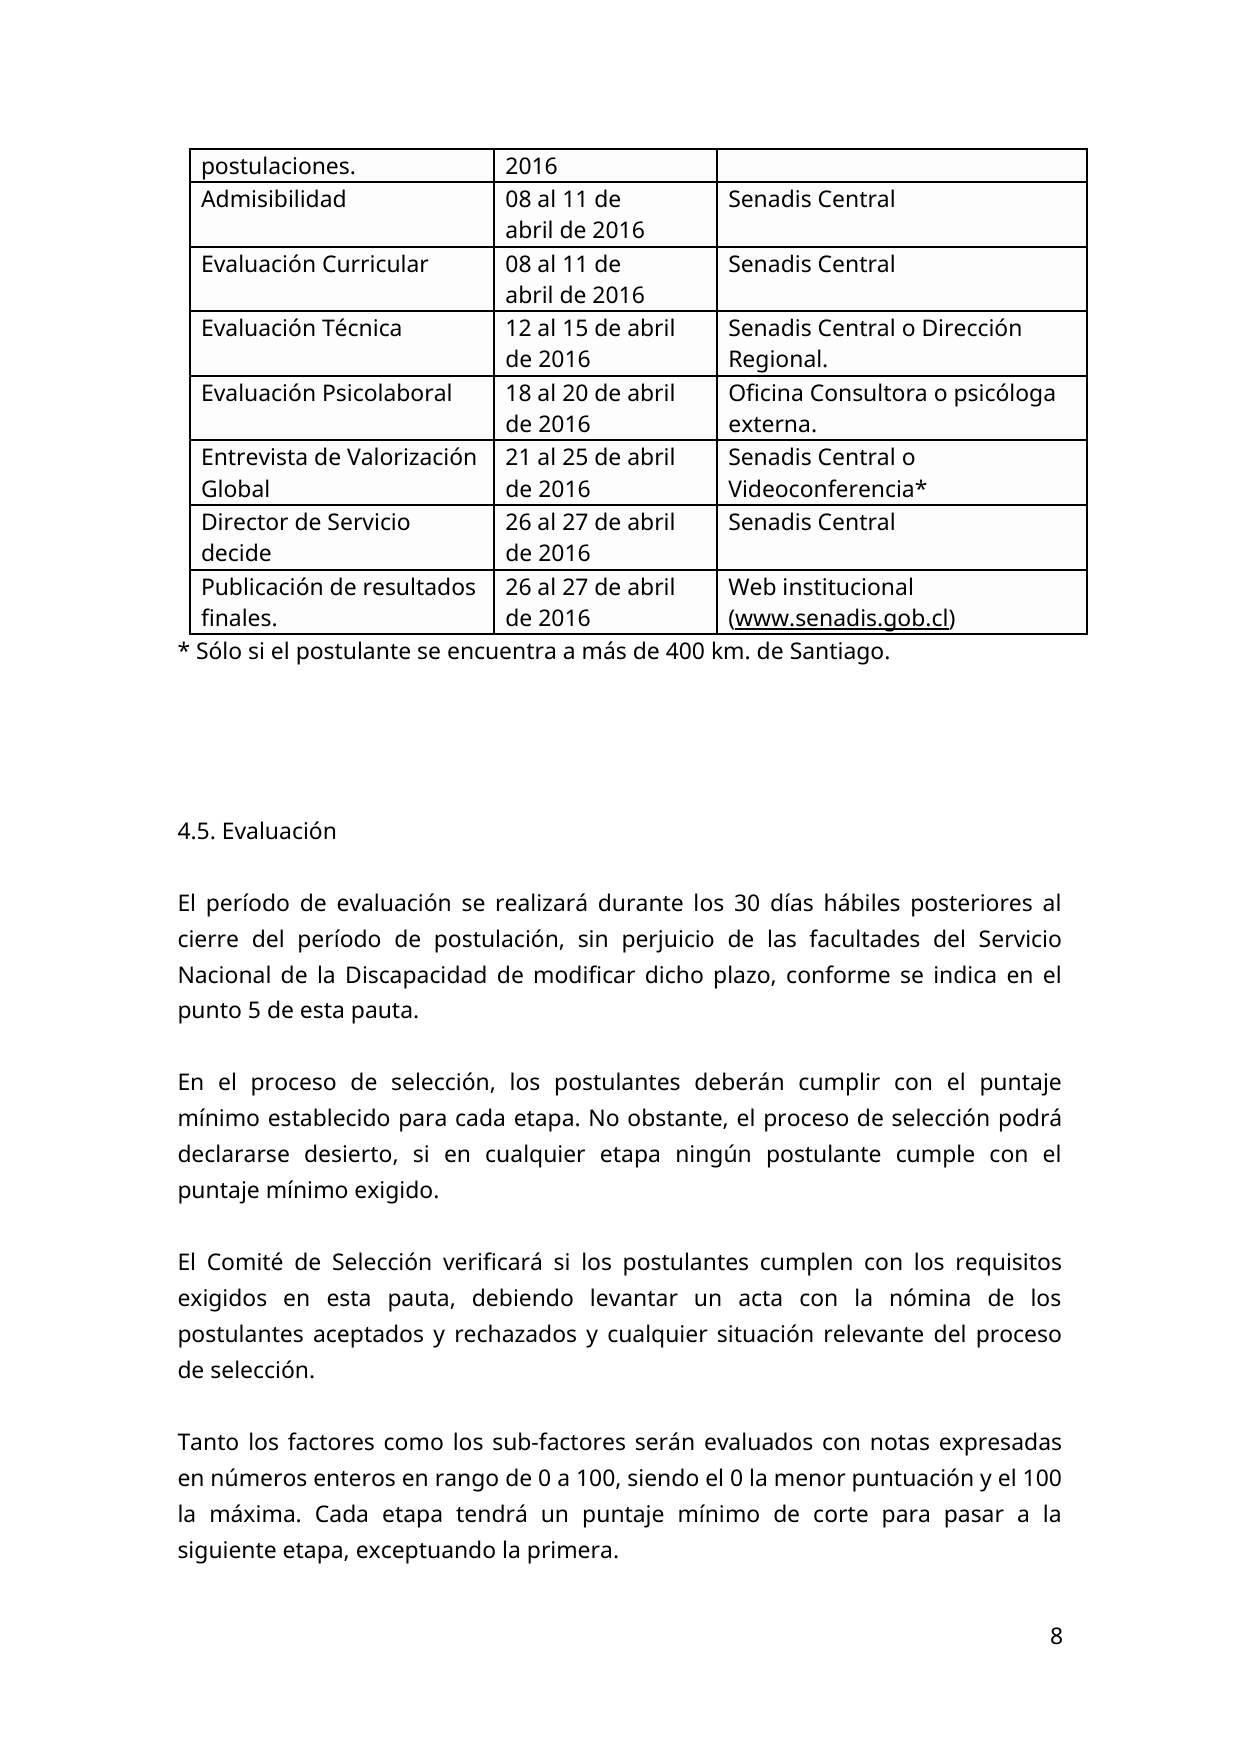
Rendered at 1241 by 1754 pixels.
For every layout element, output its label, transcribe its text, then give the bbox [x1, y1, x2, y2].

table_cell Senadis Central [718, 506, 1086, 568]
table_cell Oficina Consultora o psicóloga externa. [718, 377, 1086, 439]
table_cell 08 al 11 de abril de 2016 [495, 183, 716, 246]
table_cell Senadis Central [718, 248, 1086, 310]
text Tanto los factores como los sub-factores serán evaluados con notas expresadas en números enteros en rango de 0 a 100, siendo el 0 la menor puntuación y el 100 la máxima. Cada etapa tendrá un puntaje mínimo de corte para pasar a la siguiente etapa, exceptuando la primera. [177, 1426, 1063, 1565]
table_cell Evaluación Técnica [191, 312, 493, 375]
table_cell Senadis Central o Dirección Regional. [718, 312, 1086, 375]
text En el proceso de selección, los postulantes deberán cumplir con el puntaje mínimo establecido para cada etapa. No obstante, el proceso de selección podrá declararse desierto, si en cualquier etapa ningún postulante cumple con el puntaje mínimo exigido. [177, 1066, 1063, 1205]
table_cell 12 al 15 de abril de 2016 [495, 312, 716, 375]
text * Sólo si el postulante se encuentra a más de 400 km. de Santiago. [177, 635, 1063, 666]
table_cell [718, 150, 1086, 181]
table_cell 08 al 11 de abril de 2016 [495, 248, 716, 310]
table_cell Director de Servicio decide [191, 506, 493, 568]
table_cell 26 al 27 de abril de 2016 [495, 506, 716, 568]
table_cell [495, 150, 716, 181]
table_cell Admisibilidad [191, 183, 493, 246]
table_cell Entrevista de Valorización Global [191, 441, 493, 504]
table_cell 18 al 20 de abril de 2016 [495, 377, 716, 439]
table_cell Publicación de resultados finales. [191, 571, 493, 633]
table_cell Web institucional (www.senadis.gob.cl) [718, 571, 1086, 633]
table_cell Senadis Central [718, 183, 1086, 246]
table_cell Senadis Central o Videoconferencia* [718, 441, 1086, 504]
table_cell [191, 150, 493, 181]
table_cell 21 al 25 de abril de 2016 [495, 441, 716, 504]
text 4.5. Evaluación [177, 815, 1063, 846]
table_cell Evaluación Psicolaboral [191, 377, 493, 439]
text El período de evaluación se realizará durante los 30 días hábiles posteriores al cierre del período de postulación, sin perjuicio de las facultades del Servicio Nacional de la Discapacidad de modificar dicho plazo, conforme se indica en el punto 5 de esta pauta. [177, 887, 1063, 1026]
table_cell 26 al 27 de abril de 2016 [495, 571, 716, 633]
table_cell Evaluación Curricular [191, 248, 493, 310]
text El Comité de Selección verificará si los postulantes cumplen con los requisitos exigidos en esta pauta, debiendo levantar un acta con la nómina de los postulantes aceptados y rechazados y cualquier situación relevante del proceso de selección. [177, 1246, 1063, 1385]
